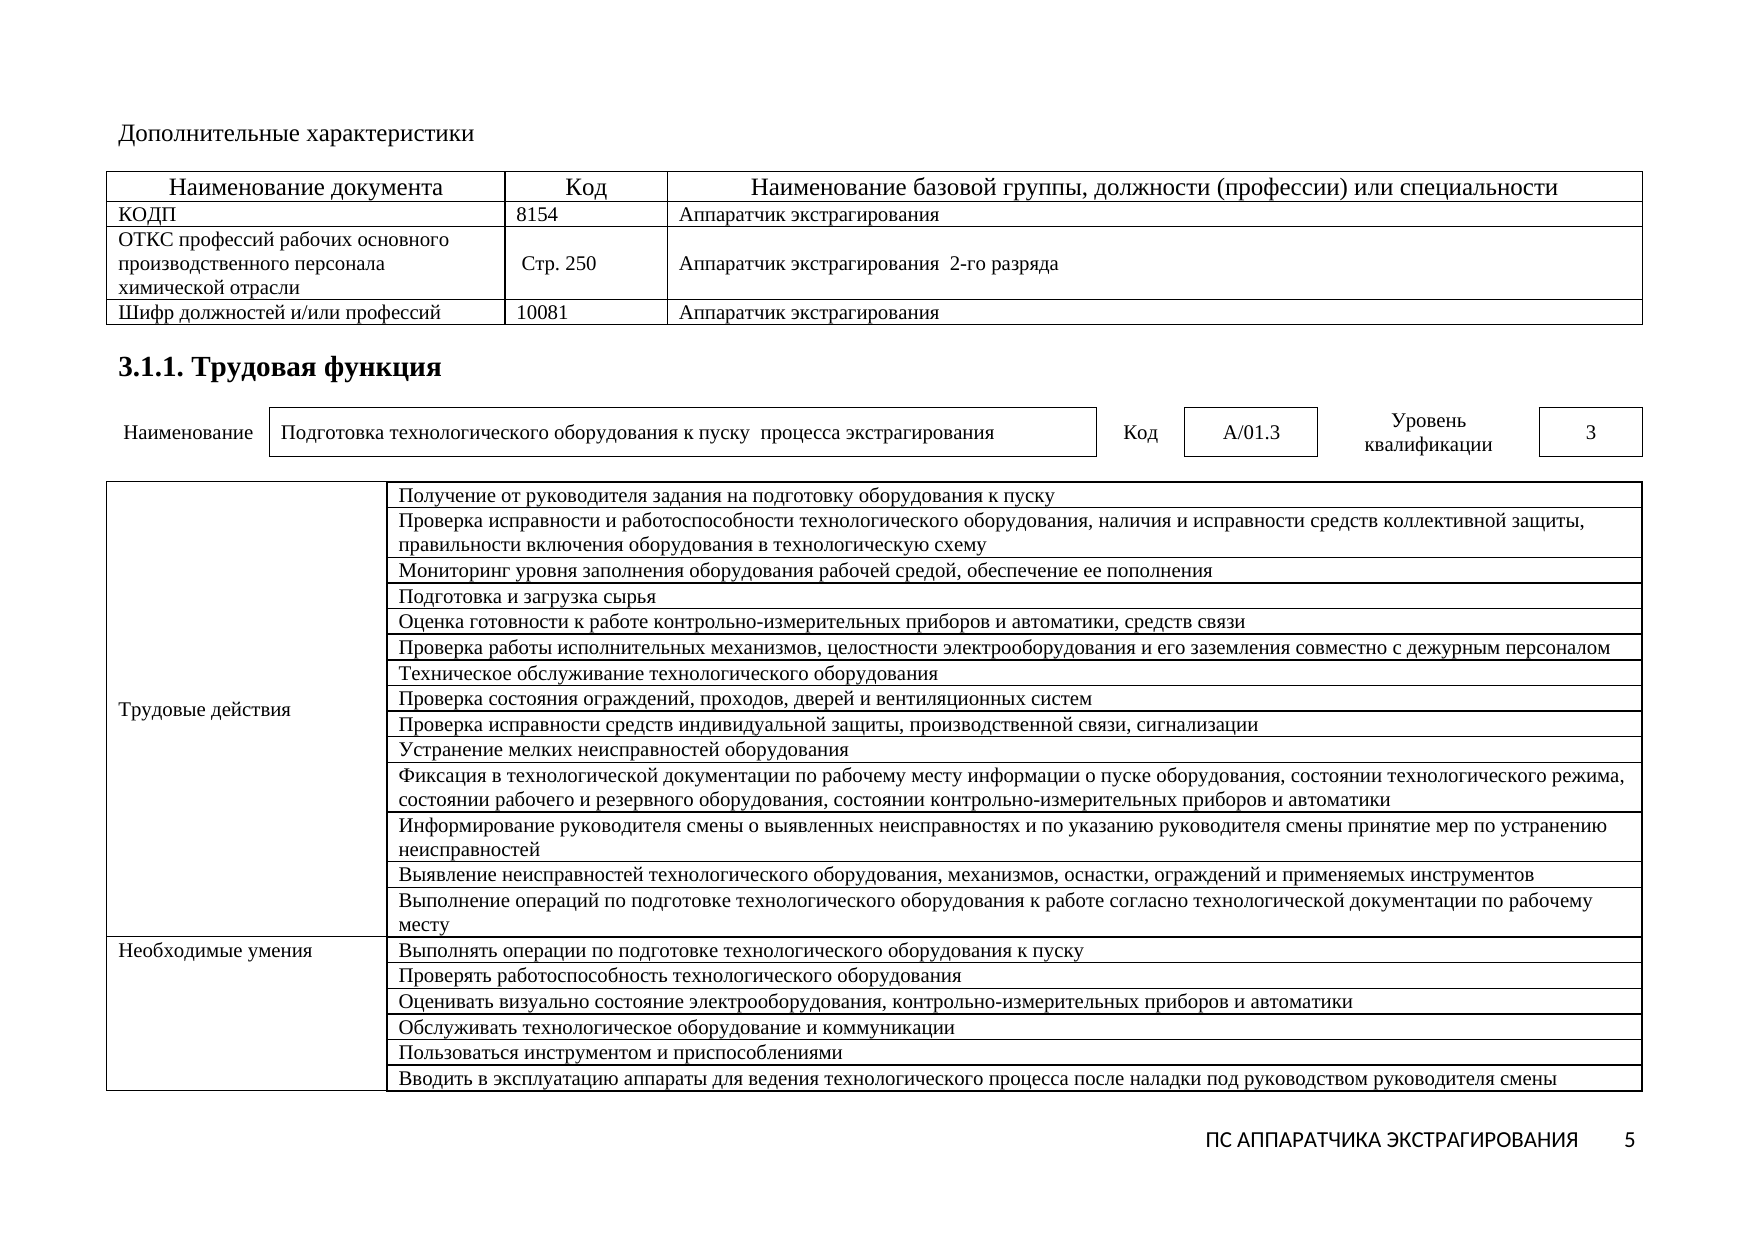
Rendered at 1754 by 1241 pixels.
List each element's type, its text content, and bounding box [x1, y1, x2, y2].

table_cell Подготовка и загрузка сырья [388, 584, 1641, 608]
table_cell Мониторинг уровня заполнения оборудования рабочей средой, обеспечение ее пополнения [388, 558, 1641, 582]
table_cell Пользоваться инструментом и приспособлениями [388, 1040, 1641, 1064]
table_cell Информирование руководителя смены о выявленных неисправностях и по указанию руководителя смены принятие мер по устранению неисправностей [388, 813, 1641, 861]
text 3.1.1. Трудовая функция [118, 349, 1668, 383]
table_cell 10081 [506, 300, 667, 324]
table_cell Оценивать визуально состояние электрооборудования, контрольно-измерительных приборов и автоматики [388, 989, 1641, 1013]
table_header Код [506, 172, 667, 201]
table_cell Аппаратчик экстрагирования 2-го разряда [668, 227, 1642, 299]
table_cell КОДП [107, 202, 504, 226]
table_header Уровень квалификации [1318, 407, 1539, 456]
table_cell Оценка готовности к работе контрольно-измерительных приборов и автоматики, средств связи [388, 609, 1641, 633]
text Дополнительные характеристики [118, 118, 1668, 147]
table_cell Аппаратчик экстрагирования [668, 300, 1642, 324]
table_cell Проверка исправности средств индивидуальной защиты, производственной связи, сигнализации [388, 712, 1641, 736]
table_cell Устранение мелких неисправностей оборудования [388, 737, 1641, 761]
table_header Наименование базовой группы, должности (профессии) или специальности [668, 172, 1642, 201]
table_cell Проверка работы исполнительных механизмов, целостности электрооборудования и его заземления совместно с дежурным персоналом [388, 635, 1641, 659]
table_header Получение от руководителя задания на подготовку оборудования к пуску [388, 483, 1641, 507]
table_header 3 [1540, 408, 1642, 456]
table_cell Необходимые умения [107, 937, 386, 1090]
table_header А/01.3 [1185, 408, 1317, 456]
table_cell Проверять работоспособность технологического оборудования [388, 963, 1641, 987]
table_cell Аппаратчик экстрагирования [668, 202, 1642, 226]
table_cell Проверка исправности и работоспособности технологического оборудования, наличия и исправности средств коллективной защиты, правильности включения оборудования в технологическую схему [388, 508, 1641, 556]
table_cell Стр. 250 [506, 227, 667, 299]
table_header Трудовые действия [107, 482, 386, 936]
table_cell Шифр должностей и/или профессий [107, 300, 504, 324]
table_cell ОТКС профессий рабочих основного производственного персонала химической отрасли [107, 227, 504, 299]
table_cell Выполнение операций по подготовке технологического оборудования к работе согласно технологической документации по рабочему месту [388, 888, 1641, 936]
table_cell Выявление неисправностей технологического оборудования, механизмов, оснастки, ограждений и применяемых инструментов [388, 862, 1641, 886]
table_header Код [1097, 407, 1184, 456]
table_header Подготовка технологического оборудования к пуску процесса экстрагирования [270, 408, 1096, 456]
table_cell Вводить в эксплуатацию аппараты для ведения технологического процесса после наладки под руководством руководителя смены [388, 1066, 1641, 1090]
table_cell Проверка состояния ограждений, проходов, дверей и вентиляционных систем [388, 686, 1641, 710]
table_cell 8154 [506, 202, 667, 226]
table_header Наименование [107, 407, 269, 456]
table_header Наименование документа [107, 172, 504, 201]
table_cell Фиксация в технологической документации по рабочему месту информации о пуске оборудования, состоянии технологического режима, состоянии рабочего и резервного оборудования, состоянии контрольно-измерительных приборов и автоматики [388, 763, 1641, 811]
table_cell Техническое обслуживание технологического оборудования [388, 661, 1641, 684]
table_cell Обслуживать технологическое оборудование и коммуникации [388, 1015, 1641, 1039]
table_cell Выполнять операции по подготовке технологического оборудования к пуску [388, 938, 1641, 962]
